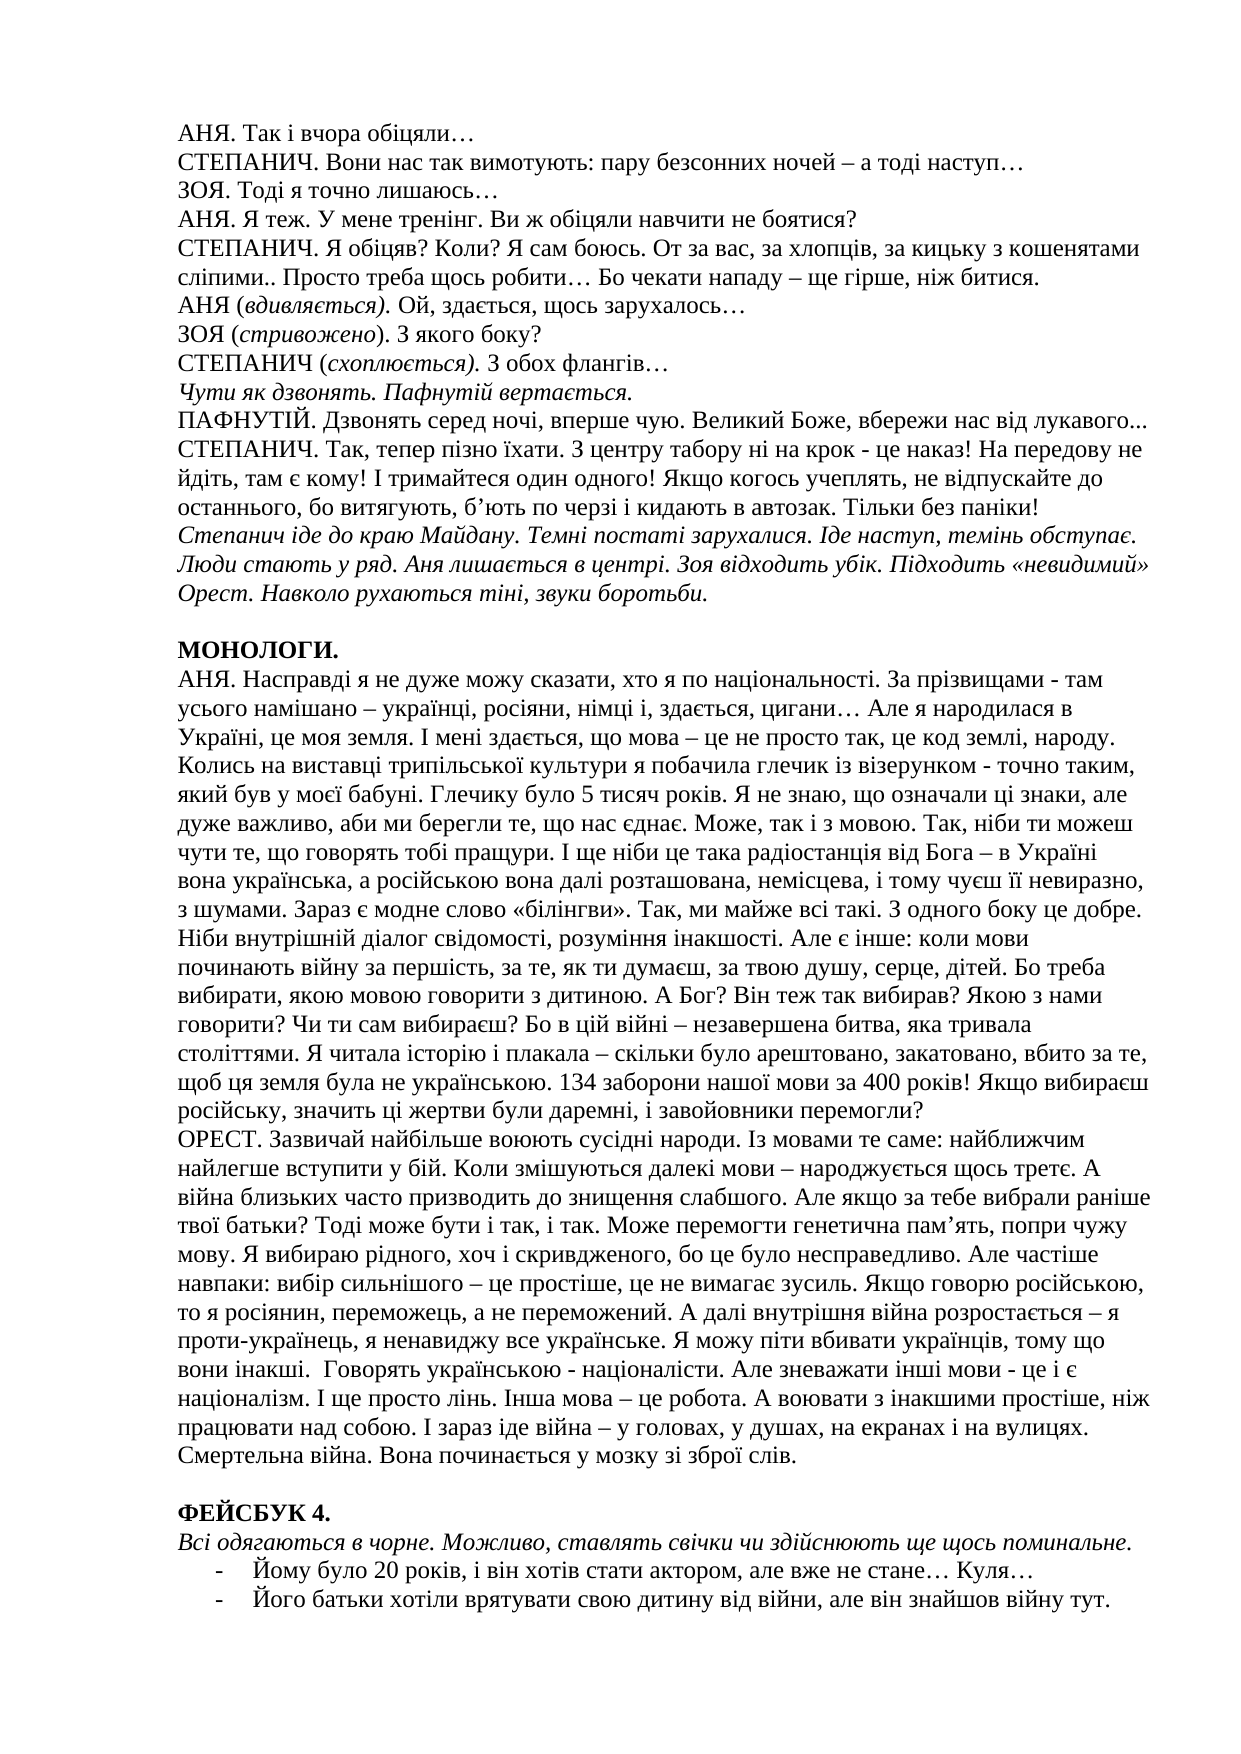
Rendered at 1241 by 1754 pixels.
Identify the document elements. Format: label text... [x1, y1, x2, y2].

text ЗОЯ. Тоді я точно лишаюсь… [177, 204, 1152, 233]
text АНЯ (вдивляється). Ой, здається, щось зарухалось… [177, 319, 1152, 348]
text СТЕПАНИЧ. Я обіцяв? Коли? Я сам боюсь. От за вас, за хлопців, за кицьку з кошенятами сліпими.. Просто треба щось робити… Бо чекати нападу – ще гірше, ніж битися. [177, 262, 1152, 319]
text Всі одягаються в чорне. Можливо, ставлять свічки чи здійснюють ще щось поминальне. [177, 1556, 1152, 1584]
text СТЕПАНИЧ. Так, тепер пізно їхати. З центру табору ні на крок - це наказ! На передову не йдіть, там є кому! І тримайтеся один одного! Якщо когось учеплять, не відпускайте до останнього, бо витягують, б’ють по черзі і кидають в автозак. Тільки без паніки! [177, 463, 1152, 549]
text ЗОЯ (стривожено). З якого боку? [177, 348, 1152, 377]
text АНЯ. Я теж. У мене тренінг. Ви ж обіцяли навчити не боятися? [177, 233, 1152, 262]
text СТЕПАНИЧ. Так, до переднього краю не підходьте. Сьогодні штурм обіцяють. [177, 118, 1152, 147]
text ПАФНУТІЙ. Дзвонять серед ночі, вперше чую. Великий Боже, вбережи нас від лукавого... [177, 434, 1152, 463]
text Чути як дзвонять. Пафнутій вертається. [177, 406, 1152, 434]
list Йому було 20 років, і він хотів стати актором, але вже не стане… Куля… [215, 1584, 1152, 1613]
text АНЯ. Так і вчора обіцяли… [177, 147, 1152, 176]
text Степанич іде до краю Майдану. Темні постаті зарухалися. Іде наступ, темінь обступає. Люди стають у ряд. Аня лишається в центрі. Зоя відходить убік. Підходить «невидимий» Орест. Навколо рухаються тіні, звуки боротьби. [177, 549, 1152, 636]
text СТЕПАНИЧ (схоплюється). З обох флангів… [177, 377, 1152, 406]
text МОНОЛОГИ. [177, 664, 1152, 693]
text ФЕЙСБУК 4. [177, 1527, 1152, 1556]
text АНЯ. Насправді я не дуже можу сказати, хто я по національності. За прізвищами - там усього намішано – українці, росіяни, німці і, здається, цигани… Але я народилася в Україні, це моя земля. І мені здається, що мова – це не просто так, це код землі, народу. Колись на виставці трипільської культури я побачила глечик із візерунком - точно таким, який був у моєї бабуні. Глечику було 5 тисяч років. Я не знаю, що означали ці знаки, але дуже важливо, аби ми берегли те, що нас єднає. Може, так і з мовою. Так, ніби ти можеш чути те, що говорять тобі пращури. І ще ніби це така радіостанція від Бога – в Україні вона українська, а російською вона далі розташована, немісцева, і тому чуєш її невиразно, з шумами. Зараз є модне слово «білінгви». Так, ми майже всі такі. З одного боку це добре. Ніби внутрішній діалог свідомості, розуміння інакшості. Але є інше: коли мови починають війну за першість, за те, як ти думаєш, за твою душу, серце, дітей. Бо треба вибирати, якою мовою говорити з дитиною. А Бог? Він теж так вибирав? Якою з нами говорити? Чи ти сам вибираєш? Бо в цій війні – незавершена битва, яка тривала століттями. Я читала історію і плакала – скільки було арештовано, закатовано, вбито за те, щоб ця земля була не українською. 134 заборони нашої мови за 400 років! Якщо вибираєш російську, значить ці жертви були даремні, і завойовники перемогли? [177, 693, 1152, 1153]
text ОРЕСТ. Зазвичай найбільше воюють сусідні народи. Із мовами те саме: найближчим найлегше вступити у бій. Коли змішуються далекі мови – народжується щось третє. А війна близьких часто призводить до знищення слабшого. Але якщо за тебе вибрали раніше твої батьки? Тоді може бути і так, і так. Може перемогти генетична пам’ять, попри чужу мову. Я вибираю рідного, хоч і скривдженого, бо це було несправедливо. Але частіше навпаки: вибір сильнішого – це простіше, це не вимагає зусиль. Якщо говорю російською, то я росіянин, переможець, а не переможений. А далі внутрішня війна розростається – я проти-українець, я ненавиджу все українське. Я можу піти вбивати українців, тому що вони інакші. Говорять українською - націоналісти. Але зневажати інші мови - це і є націоналізм. І ще просто лінь. Інша мова – це робота. А воювати з інакшими простіше, ніж працювати над собою. І зараз іде війна – у головах, у душах, на екранах і на вулицях. Смертельна війна. Вона починається у мозку зі зброї слів. [177, 1153, 1152, 1498]
text СТЕПАНИЧ. Вони нас так вимотують: пару безсонних ночей – а тоді наступ… [177, 176, 1152, 204]
